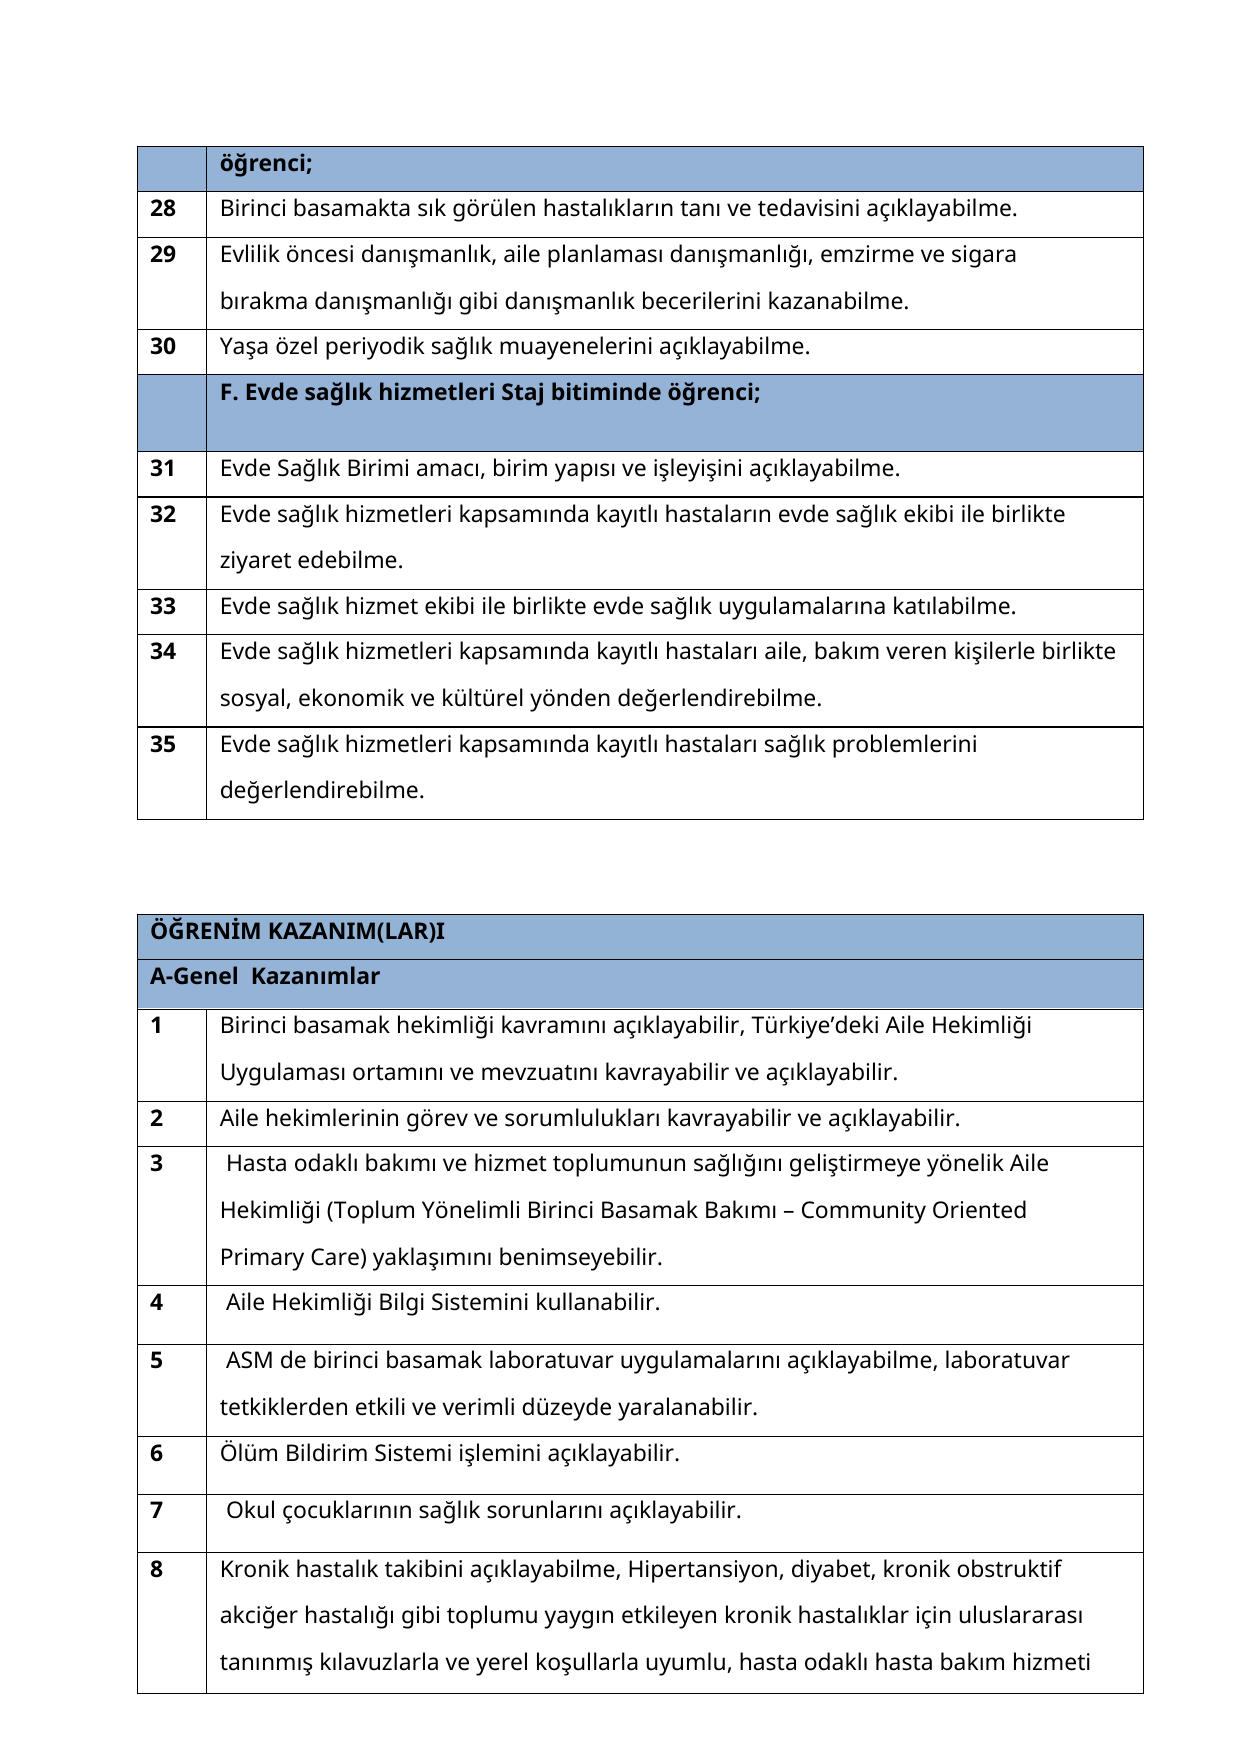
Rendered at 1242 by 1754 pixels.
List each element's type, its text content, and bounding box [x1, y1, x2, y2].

table_cell 35 [138, 728, 206, 819]
table_cell 34 [138, 635, 206, 726]
table_cell 31 [138, 452, 206, 496]
table_cell Aile Hekimliği Bilgi Sistemini kullanabilir. [207, 1286, 1143, 1343]
table_header ÖĞRENİM KAZANIM(LAR)I [138, 915, 1143, 959]
table_cell [138, 375, 206, 451]
table_cell ASM de birinci basamak laboratuvar uygulamalarını açıklayabilme, laboratuvar tetkiklerden etkili ve verimli düzeyde yaralanabilir. [207, 1345, 1143, 1436]
table_cell Evde sağlık hizmetleri kapsamında kayıtlı hastaları sağlık problemlerini değerlendirebilme. [207, 728, 1143, 819]
table_cell Evlilik öncesi danışmanlık, aile planlaması danışmanlığı, emzirme ve sigara bırakma danışmanlığı gibi danışmanlık becerilerini kazanabilme. [207, 238, 1143, 329]
table_cell 5 [138, 1345, 206, 1436]
table_cell Ölüm Bildirim Sistemi işlemini açıklayabilir. [207, 1437, 1143, 1493]
table_cell Evde sağlık hizmetleri kapsamında kayıtlı hastaların evde sağlık ekibi ile birlikte ziyaret edebilme. [207, 498, 1143, 589]
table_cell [207, 147, 1143, 191]
table_cell Evde Sağlık Birimi amacı, birim yapısı ve işleyişini açıklayabilme. [207, 452, 1143, 496]
table_cell Okul çocuklarının sağlık sorunlarını açıklayabilir. [207, 1495, 1143, 1552]
table_cell 30 [138, 330, 206, 374]
table_cell Birinci basamak hekimliği kavramını açıklayabilir, Türkiye’deki Aile Hekimliği Uygulaması ortamını ve mevzuatını kavrayabilir ve açıklayabilir. [207, 1010, 1143, 1101]
table_cell Evde sağlık hizmet ekibi ile birlikte evde sağlık uygulamalarına katılabilme. [207, 590, 1143, 634]
table_cell 3 [138, 1147, 206, 1285]
table_cell 28 [138, 192, 206, 237]
table_cell 1 [138, 1010, 206, 1101]
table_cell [207, 1553, 1143, 1692]
table_cell 8 [138, 1553, 206, 1692]
table_cell Hasta odaklı bakımı ve hizmet toplumunun sağlığını geliştirmeye yönelik Aile Hekimliği (Toplum Yönelimli Birinci Basamak Bakımı – Community Oriented Primary Care) yaklaşımını benimseyebilir. [207, 1147, 1143, 1285]
table_cell [138, 147, 206, 191]
table_cell F. Evde sağlık hizmetleri Staj bitiminde öğrenci; [207, 375, 1143, 451]
table_cell 7 [138, 1495, 206, 1552]
table_cell 29 [138, 238, 206, 329]
table_cell A-Genel Kazanımlar [138, 960, 1143, 1008]
table_cell Aile hekimlerinin görev ve sorumlulukları kavrayabilir ve açıklayabilir. [207, 1102, 1143, 1146]
table_cell Yaşa özel periyodik sağlık muayenelerini açıklayabilme. [207, 330, 1143, 374]
table_cell 6 [138, 1437, 206, 1493]
table_cell 4 [138, 1286, 206, 1343]
table_cell 33 [138, 590, 206, 634]
table_cell Evde sağlık hizmetleri kapsamında kayıtlı hastaları aile, bakım veren kişilerle birlikte sosyal, ekonomik ve kültürel yönden değerlendirebilme. [207, 635, 1143, 726]
table_cell 2 [138, 1102, 206, 1146]
table_cell 32 [138, 498, 206, 589]
table_cell Birinci basamakta sık görülen hastalıkların tanı ve tedavisini açıklayabilme. [207, 192, 1143, 237]
